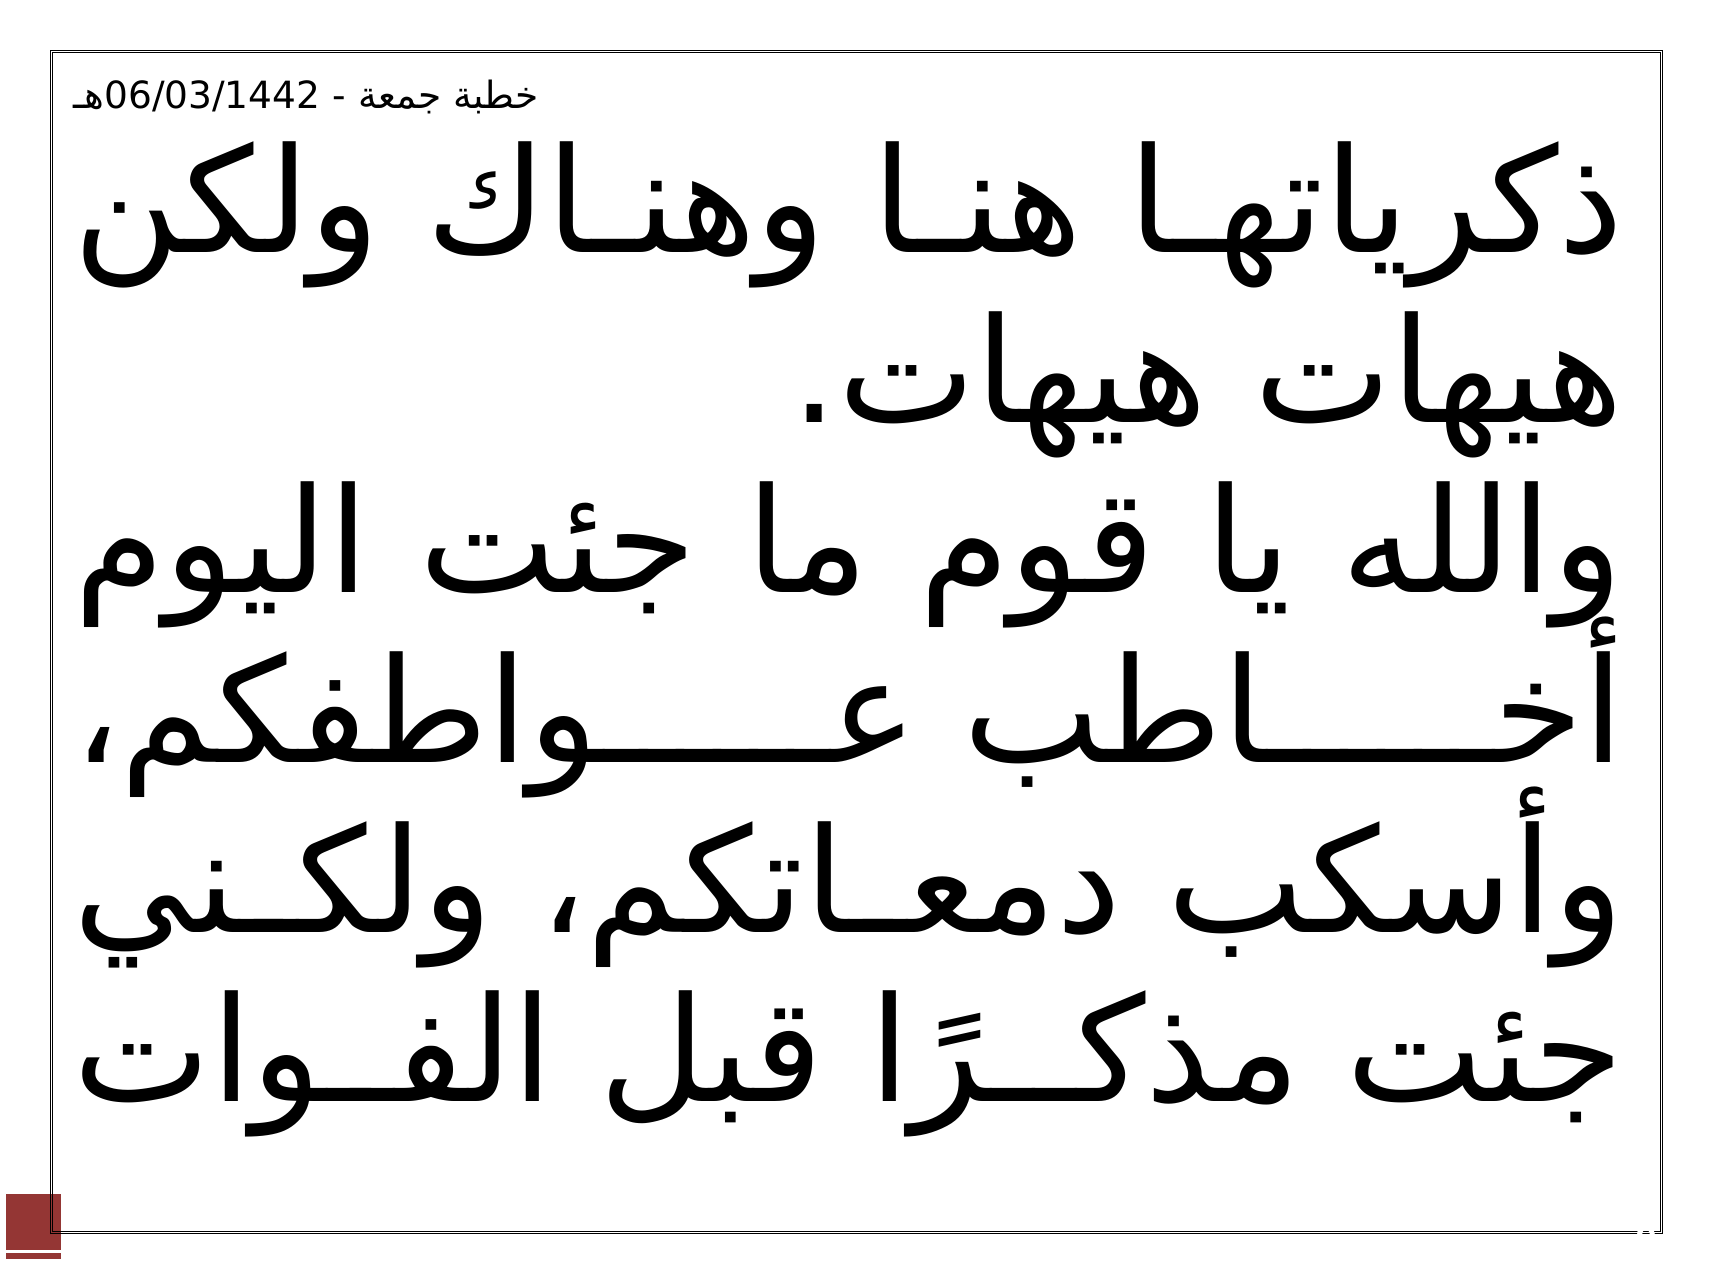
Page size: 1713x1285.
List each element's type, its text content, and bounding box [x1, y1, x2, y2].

text ذكرياتها هنا وهناك ولكن هيهات هيهات. [74, 117, 1624, 457]
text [74, 457, 1624, 1136]
